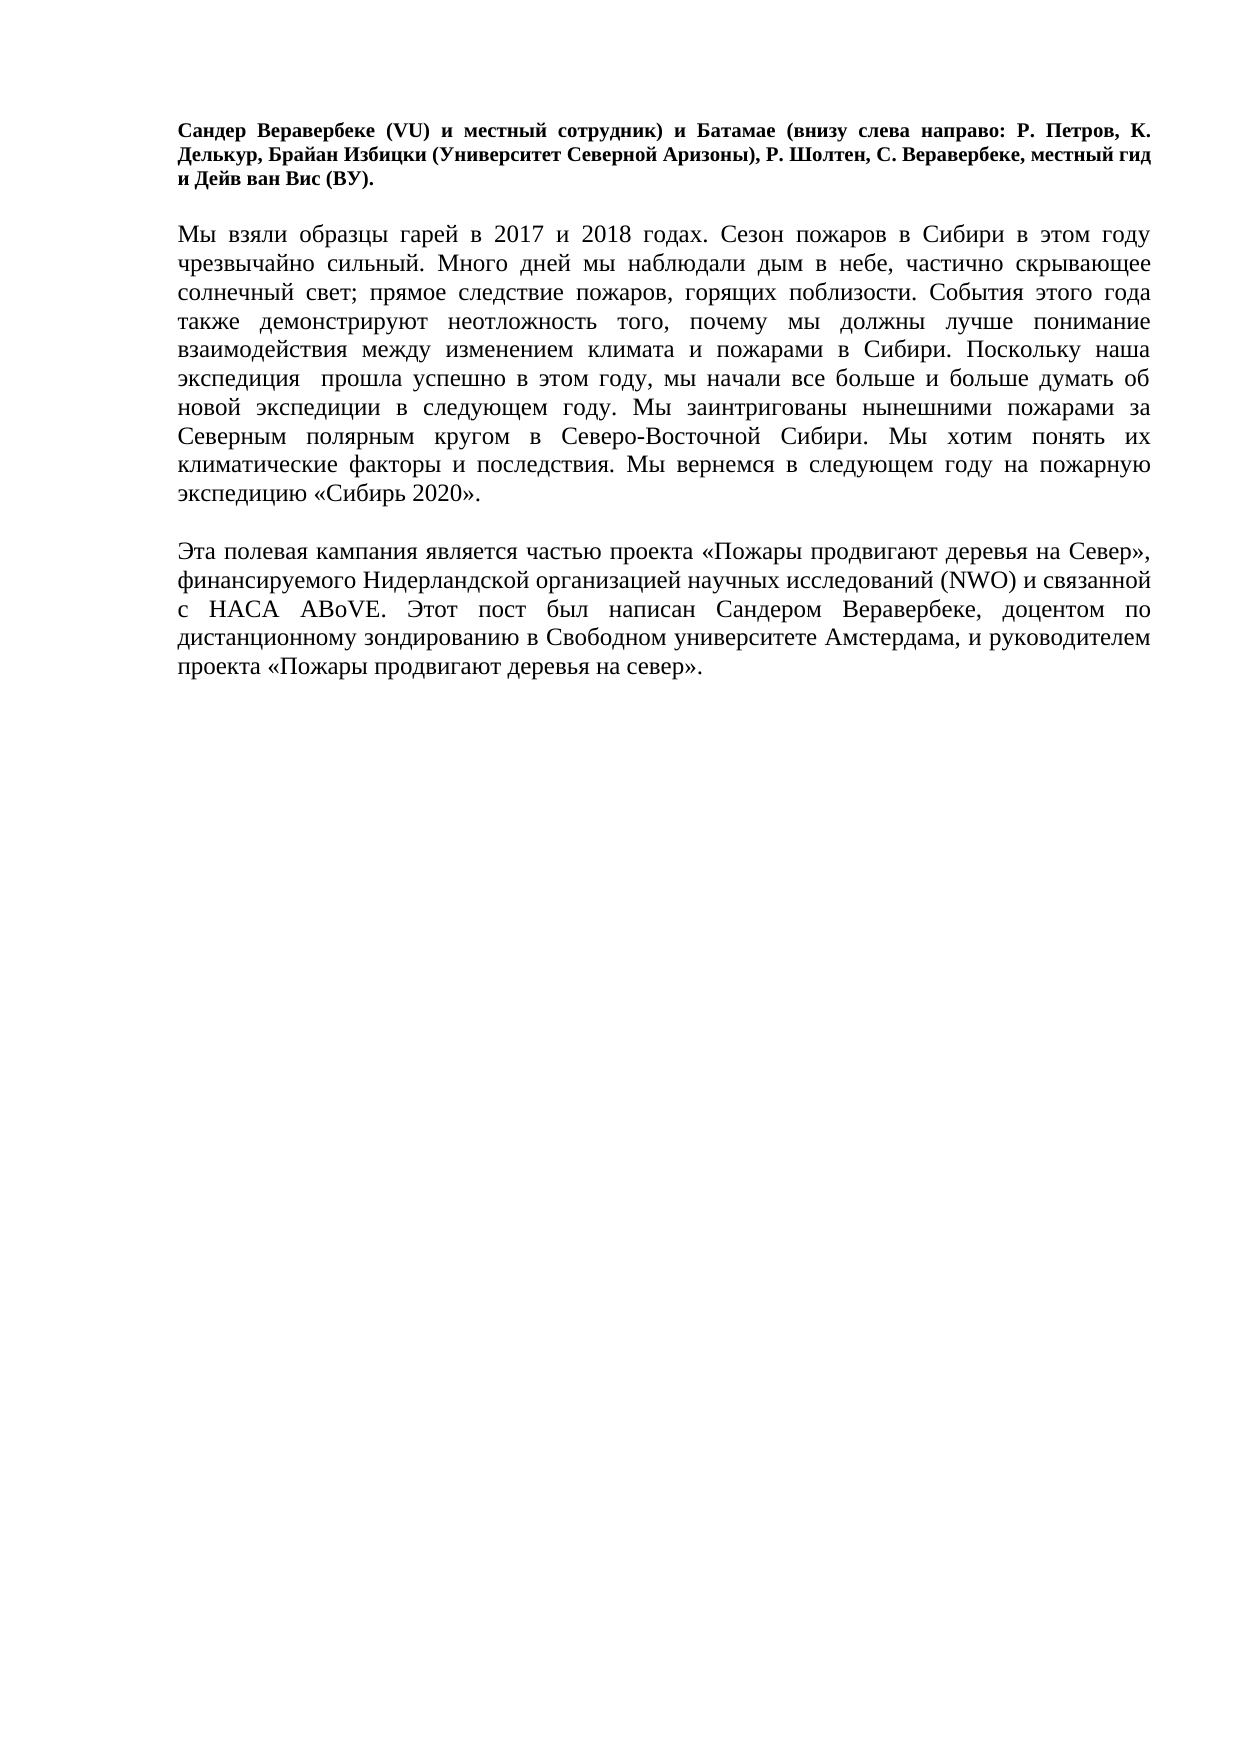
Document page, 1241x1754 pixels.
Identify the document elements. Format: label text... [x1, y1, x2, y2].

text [177, 118, 1152, 190]
text Эта полевая кампания является частью проекта «Пожары продвигают деревья на Север», финансируемого Нидерландской организацией научных исследований (NWO) и связанной с НАСА ABoVE. Этот пост был написан Сандером Веравербеке, доцентом по дистанционному зондированию в Свободном университете Амстердама, и руководителем проекта «Пожары продвигают деревья на север». [177, 536, 1152, 680]
text Мы взяли образцы гарей в 2017 и 2018 годах. Сезон пожаров в Сибири в этом году чрезвычайно сильный. Много дней мы наблюдали дым в небе, частично скрывающее солнечный свет; прямое следствие пожаров, горящих поблизости. События этого года также демонстрируют неотложность того, почему мы должны лучше понимание взаимодействия между изменением климата и пожарами в Сибири. Поскольку наша экспедиция прошла успешно в этом году, мы начали все больше и больше думать об новой экспедиции в следующем году. Мы заинтригованы нынешними пожарами за Северным полярным кругом в Северо-Восточной Сибири. Мы хотим понять их климатические факторы и последствия. Мы вернемся в следующем году на пожарную экспедицию «Сибирь 2020». [177, 219, 1152, 507]
